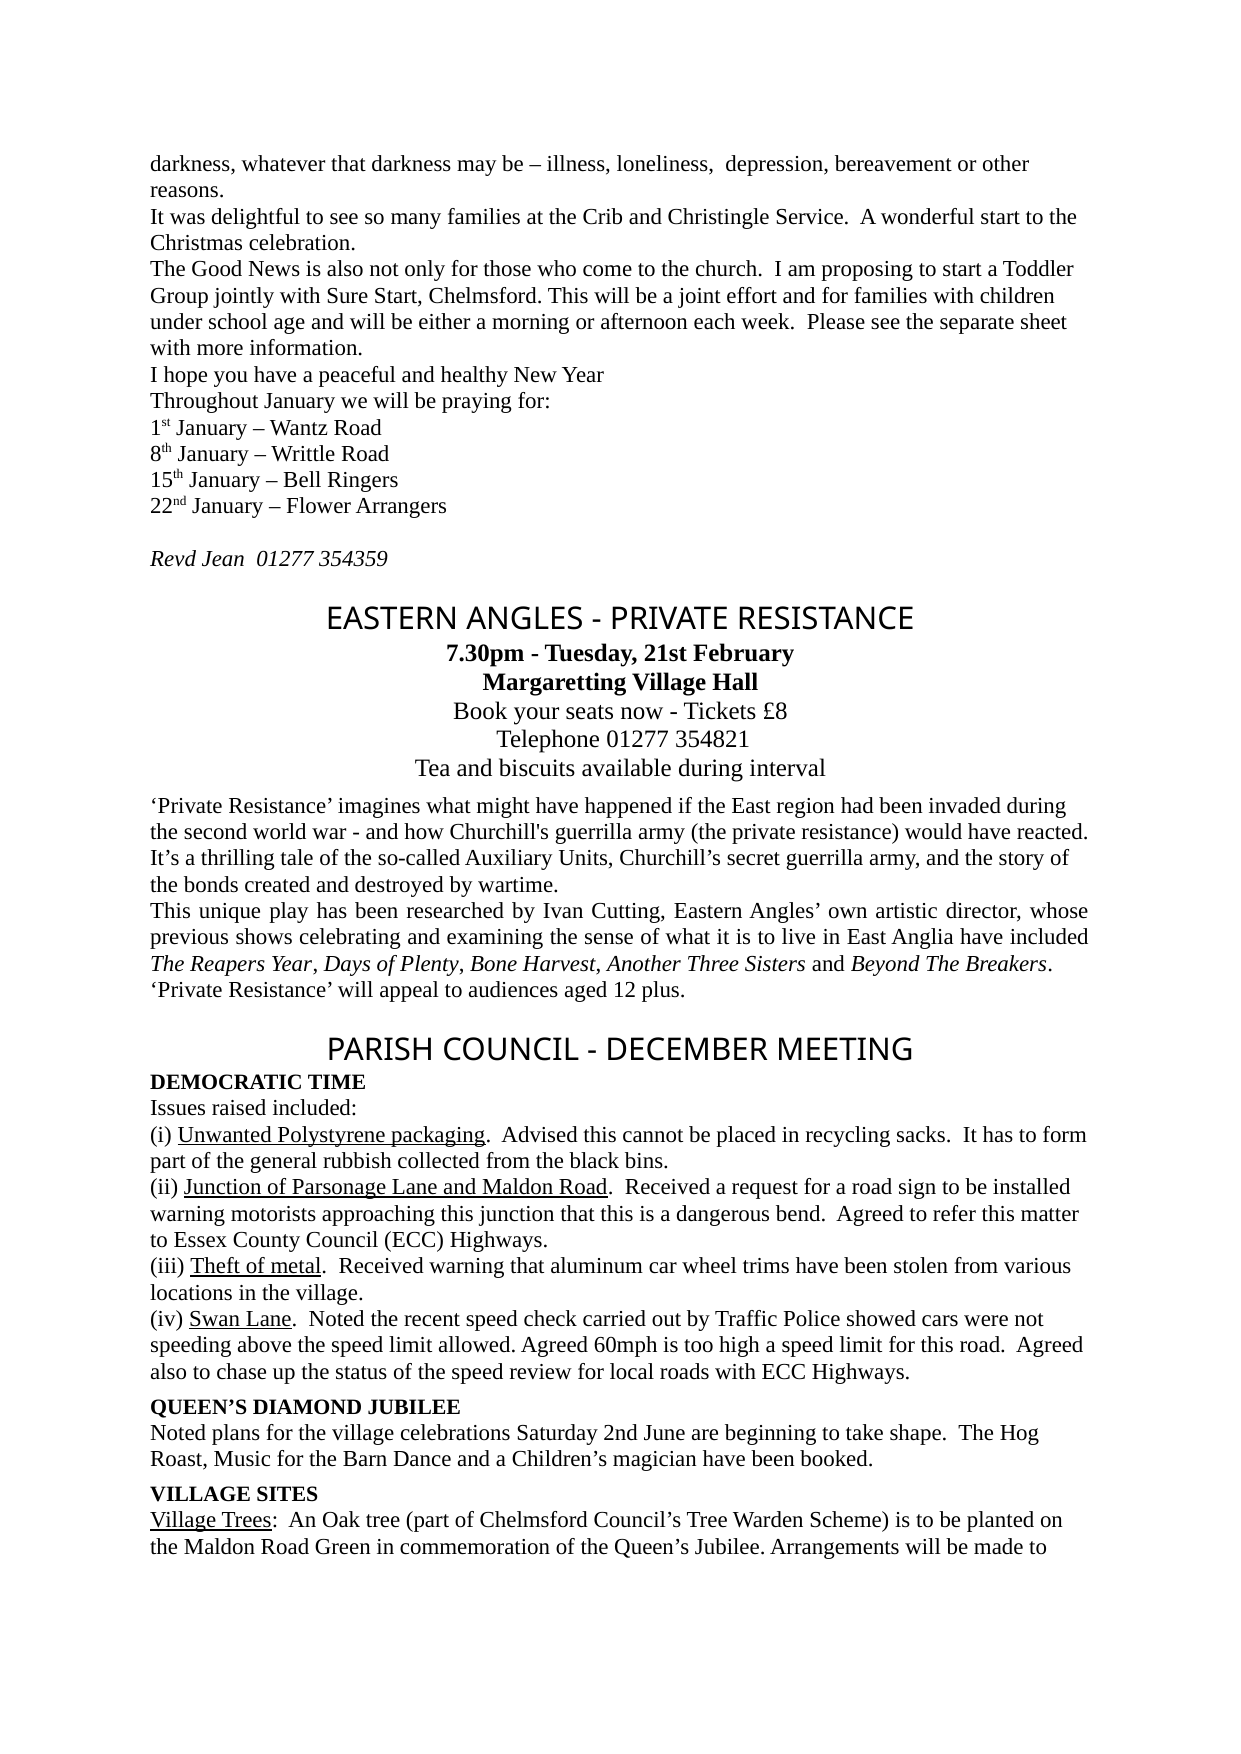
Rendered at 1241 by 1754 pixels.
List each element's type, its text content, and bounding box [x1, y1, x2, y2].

text VILLAGE SITES [150, 1481, 1090, 1507]
text (ii) Junction of Parsonage Lane and Maldon Road. Received a request for a road sign to be installed warning motorists approaching this junction that this is a dangerous bend. Agreed to refer this matter to Essex County Council (ECC) Highways. [150, 1173, 1090, 1252]
text PARISH COUNCIL - DECEMBER MEETING [150, 1027, 1090, 1069]
text DEMOCRATIC TIME [150, 1069, 1090, 1094]
text Revd Jean 01277 354359 [150, 545, 1090, 572]
text (iii) Theft of metal. Received warning that aluminum car wheel trims have been stolen from various locations in the village. [150, 1252, 1090, 1305]
text I hope you have a peaceful and healthy New Year [150, 361, 1090, 387]
text 1st January – Wantz Road [150, 413, 1090, 440]
text Issues raised included: [150, 1094, 1090, 1121]
text (i) Unwanted Polystyrene packaging. Advised this cannot be placed in recycling sacks. It has to form part of the general rubbish collected from the black bins. [150, 1121, 1090, 1173]
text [150, 1507, 1090, 1559]
text This unique play has been researched by Ivan Cutting, Eastern Angles’ own artistic director, whose previous shows celebrating and examining the sense of what it is to live in East Anglia have included The Reapers Year, Days of Plenty, Bone Harvest, Another Three Sisters and Beyond The Breakers. [150, 897, 1090, 976]
text Book your seats now - Tickets £8 [150, 696, 1090, 724]
text (iv) Swan Lane. Noted the recent speed check carried out by Traffic Police showed cars were not speeding above the speed limit allowed. Agreed 60mph is too high a speed limit for this road. Agreed also to chase up the status of the speed review for local roads with ECC Highways. [150, 1305, 1090, 1384]
text 8th January – Writtle Road [150, 440, 1090, 466]
text Margaretting Village Hall [150, 667, 1090, 696]
text It was delightful to see so many families at the Crib and Christingle Service. A wonderful start to the Christmas celebration. [150, 203, 1090, 255]
text Tea and biscuits available during interval [150, 753, 1090, 782]
text ‘Private Resistance’ will appeal to audiences aged 12 plus. [150, 976, 1090, 1002]
text 7.30pm - Tuesday, 21st February [150, 638, 1090, 667]
text Noted plans for the village celebrations Saturday 2nd June are beginning to take shape. The Hog Roast, Music for the Barn Dance and a Children’s magician have been booked. [150, 1419, 1090, 1472]
text ‘Private Resistance’ imagines what might have happened if the East region had been invaded during the second world war - and how Churchill's guerrilla army (the private resistance) would have reacted. It’s a thrilling tale of the so-called Auxiliary Units, Churchill’s secret guerrilla army, and the story of the bonds created and destroyed by wartime. [150, 792, 1090, 897]
text Telephone 01277 354821 [150, 724, 1090, 753]
text Throughout January we will be praying for: [150, 387, 1090, 413]
text 15th January – Bell Ringers [150, 466, 1090, 493]
text The Good News is also not only for those who come to the church. I am proposing to start a Toddler Group jointly with Sure Start, Chelmsford. This will be a joint effort and for families with children under school age and will be either a morning or afternoon each week. Please see the separate sheet with more information. [150, 255, 1090, 361]
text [150, 150, 1090, 203]
text QUEEN’S DIAMOND JUBILEE [150, 1394, 1090, 1419]
text 22nd January – Flower Arrangers [150, 493, 1090, 519]
text EASTERN ANGLES - PRIVATE RESISTANCE [150, 596, 1090, 638]
